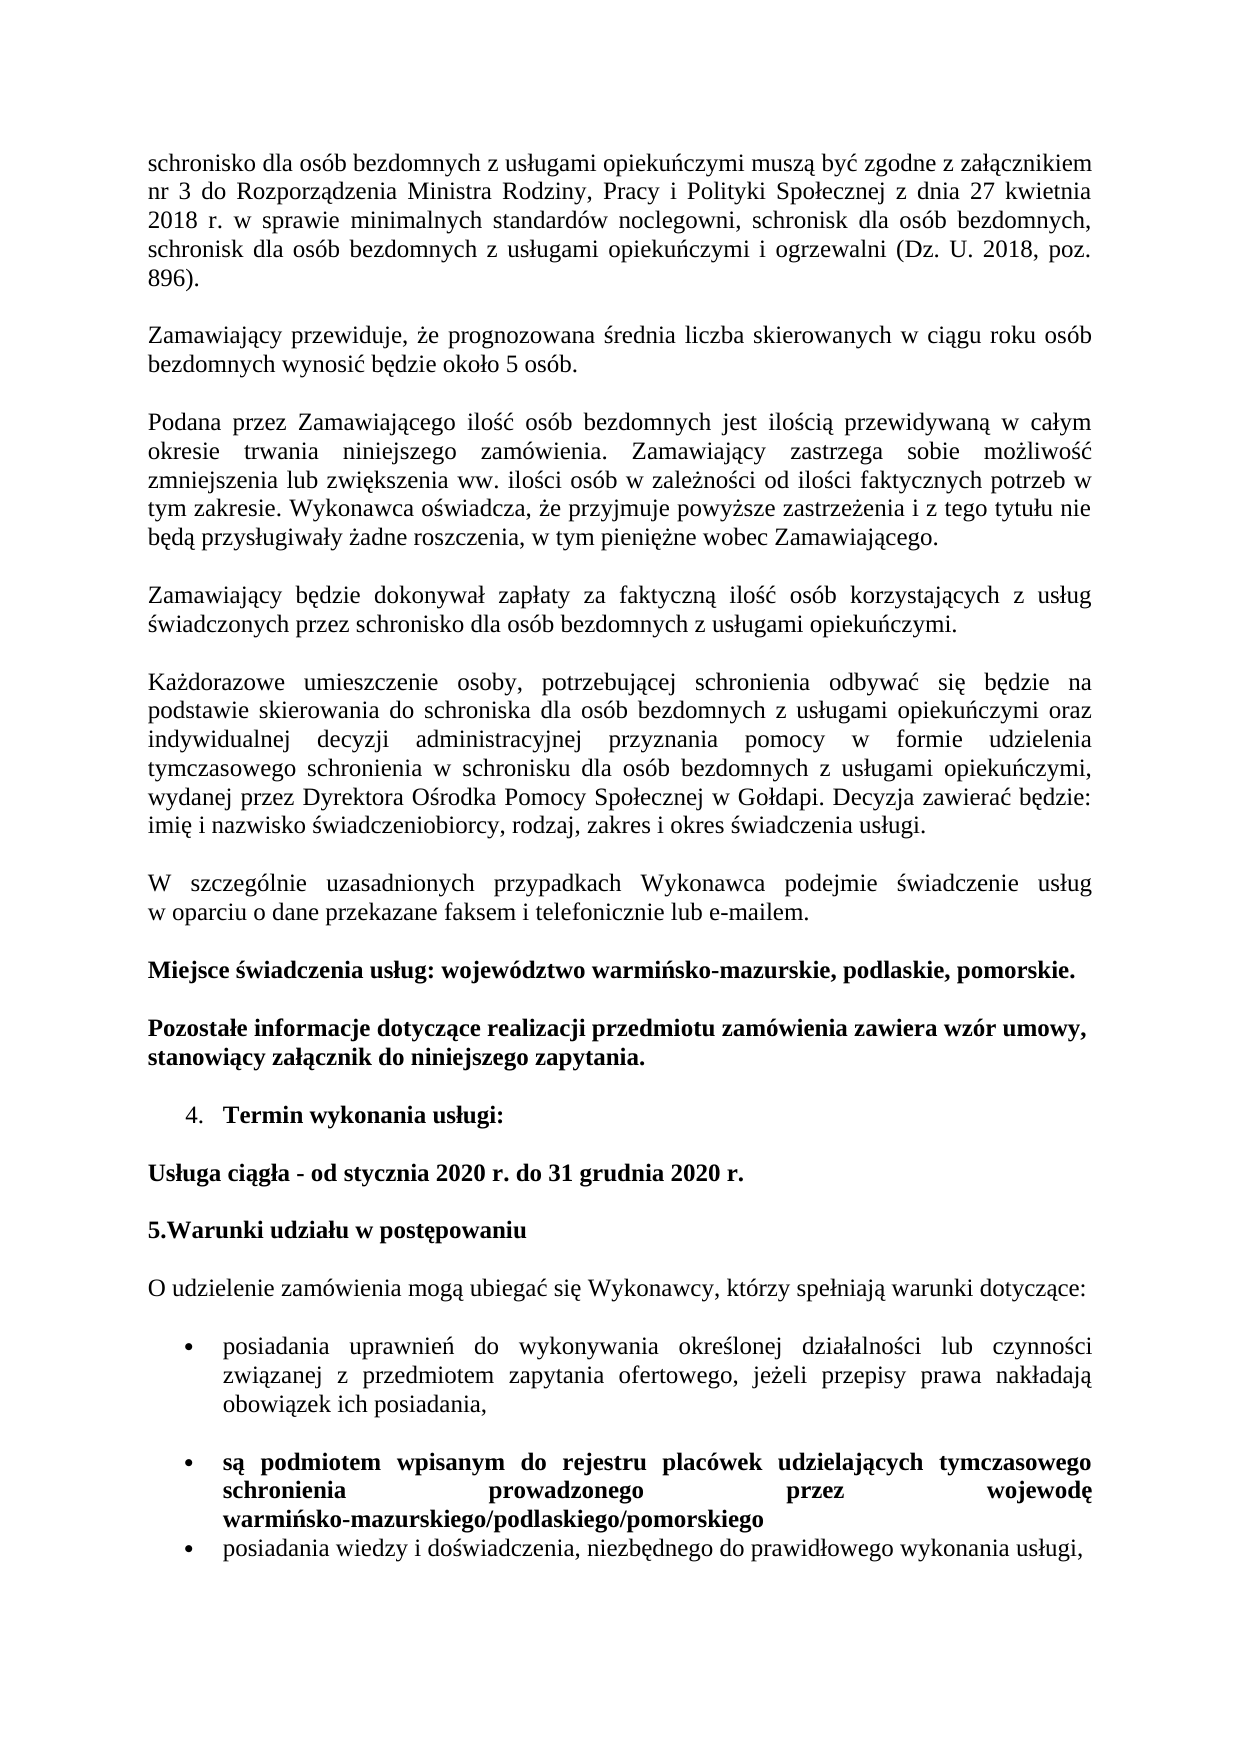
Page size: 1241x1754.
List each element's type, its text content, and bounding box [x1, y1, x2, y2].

list Termin wykonania usługi: [185, 1100, 1093, 1128]
text W szczególnie uzasadnionych przypadkach Wykonawca podejmie świadczenie usług w oparciu o dane przekazane faksem i telefonicznie lub e-mailem. [148, 868, 1093, 926]
list posiadania wiedzy i doświadczenia, niezbędnego do prawidłowego wykonania usługi, [185, 1533, 1093, 1562]
text Zamawiający przewiduje, że prognozowana średnia liczba skierowanych w ciągu roku osób bezdomnych wynosić będzie około 5 osób. [148, 321, 1093, 378]
text Miejsce świadczenia usług: województwo warmińsko-mazurskie, podlaskie, pomorskie. [148, 955, 1093, 984]
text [148, 148, 1093, 291]
text Każdorazowe umieszczenie osoby, potrzebującej schronienia odbywać się będzie na podstawie skierowania do schroniska dla osób bezdomnych z usługami opiekuńczymi oraz indywidualnej decyzji administracyjnej przyznania pomocy w formie udzielenia tymczasowego schronienia w schronisku dla osób bezdomnych z usługami opiekuńczymi, wydanej przez Dyrektora Ośrodka Pomocy Społecznej w Gołdapi. Decyzja zawierać będzie: imię i nazwisko świadczeniobiorcy, rodzaj, zakres i okres świadczenia usługi. [148, 667, 1093, 839]
text 5.Warunki udziału w postępowaniu [148, 1216, 1093, 1244]
list są podmiotem wpisanym do rejestru placówek udzielających tymczasowego schronienia prowadzonego przez wojewodę warmińsko-mazurskiego/podlaskiego/pomorskiego [185, 1447, 1093, 1533]
text Pozostałe informacje dotyczące realizacji przedmiotu zamówienia zawiera wzór umowy, stanowiący załącznik do niniejszego zapytania. [148, 1013, 1093, 1071]
text Zamawiający będzie dokonywał zapłaty za faktyczną ilość osób korzystających z usług świadczonych przez schronisko dla osób bezdomnych z usługami opiekuńczymi. [148, 580, 1093, 638]
list posiadania uprawnień do wykonywania określonej działalności lub czynności związanej z przedmiotem zapytania ofertowego, jeżeli przepisy prawa nakładają obowiązek ich posiadania, [185, 1331, 1093, 1418]
text Usługa ciągła - od stycznia 2020 r. do 31 grudnia 2020 r. [148, 1158, 1093, 1186]
text Podana przez Zamawiającego ilość osób bezdomnych jest ilością przewidywaną w całym okresie trwania niniejszego zamówienia. Zamawiający zastrzega sobie możliwość zmniejszenia lub zwiększenia ww. ilości osób w zależności od ilości faktycznych potrzeb w tym zakresie. Wykonawca oświadcza, że przyjmuje powyższe zastrzeżenia i z tego tytułu nie będą przysługiwały żadne roszczenia, w tym pieniężne wobec Zamawiającego. [148, 407, 1093, 551]
text O udzielenie zamówienia mogą ubiegać się Wykonawcy, którzy spełniają warunki dotyczące: [148, 1273, 1093, 1302]
